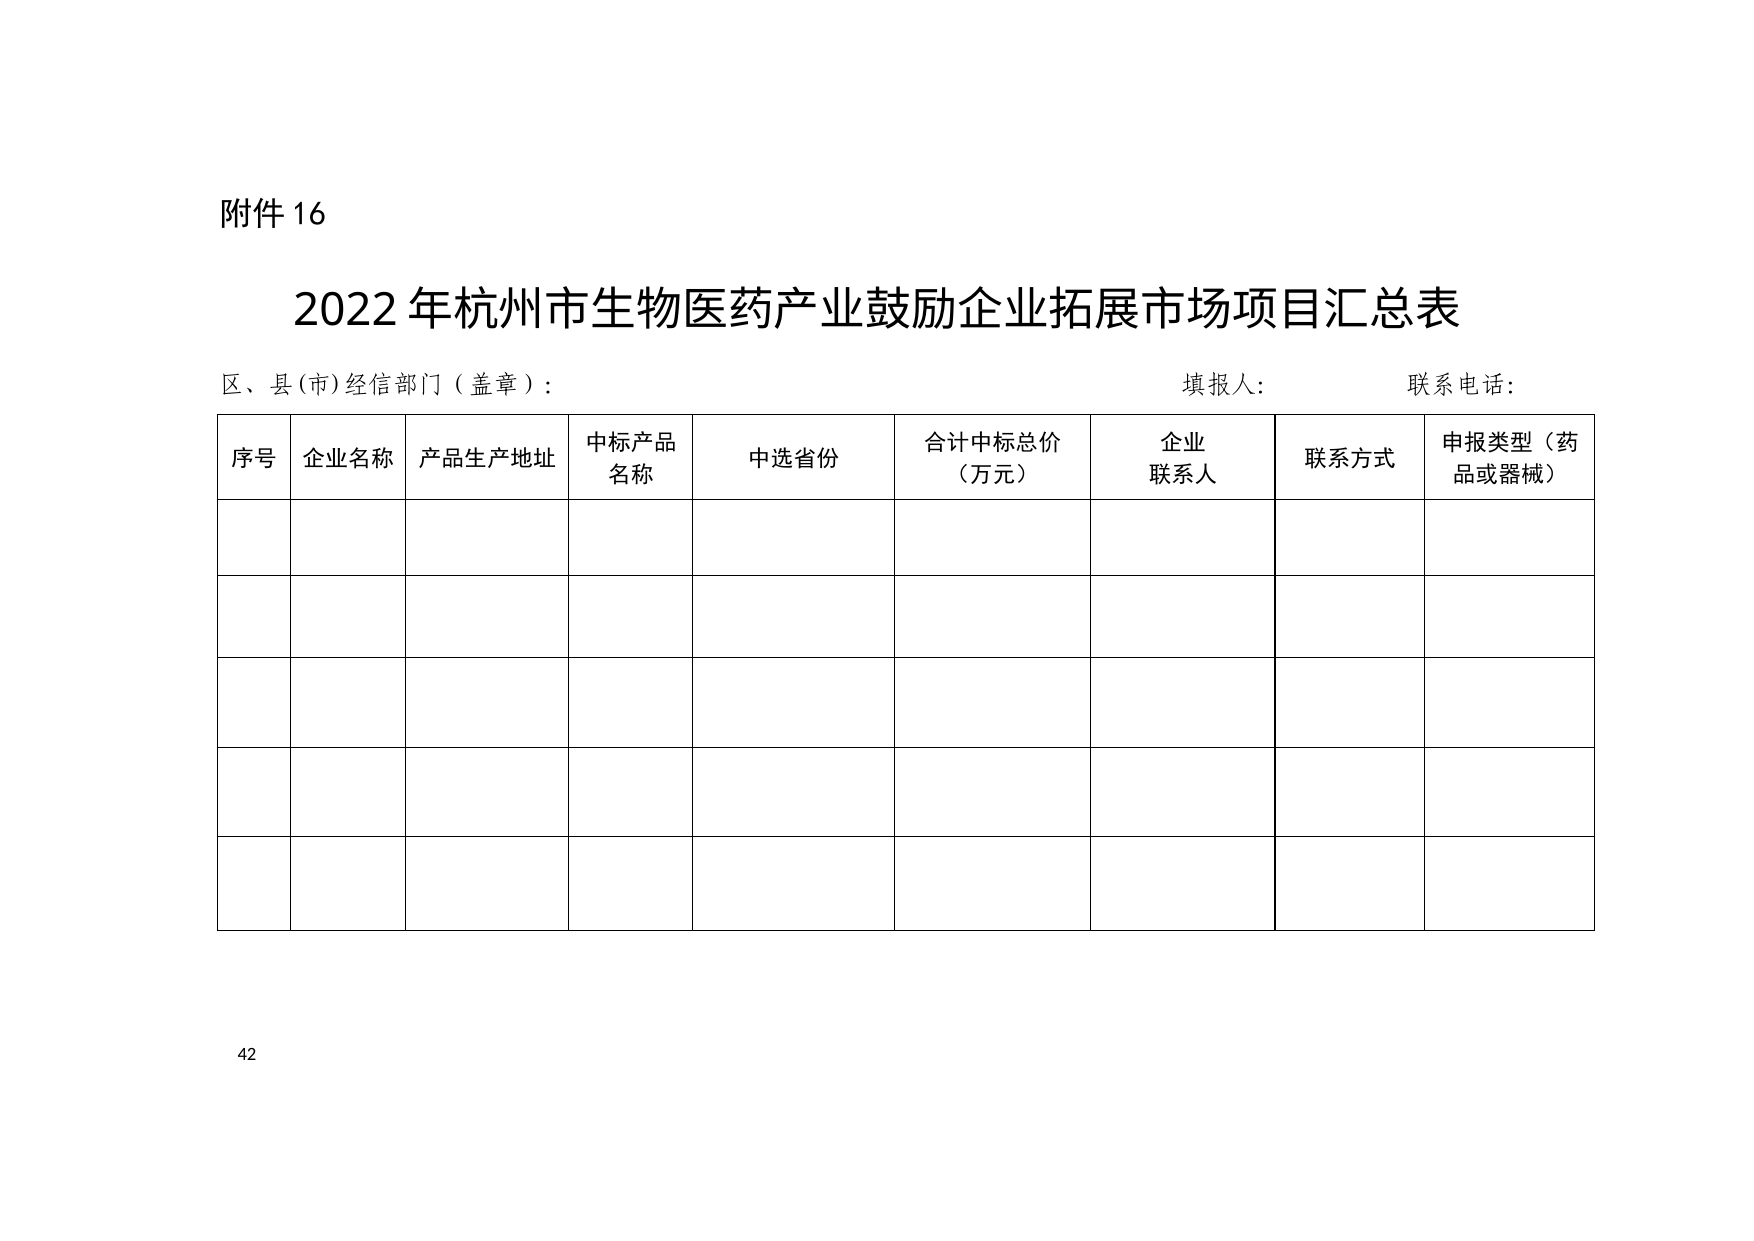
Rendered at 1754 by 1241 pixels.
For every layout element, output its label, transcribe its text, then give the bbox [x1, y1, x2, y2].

table_cell [693, 658, 894, 747]
table_cell [1425, 500, 1594, 575]
table_cell [569, 576, 692, 657]
table_header 联系方式 [1276, 415, 1424, 499]
text 附件16 [218, 178, 1535, 243]
table_header 企业名称 [291, 415, 405, 499]
table_cell [1276, 500, 1424, 575]
table_cell [1091, 658, 1274, 747]
table_cell [406, 748, 568, 836]
table_cell [1091, 500, 1274, 575]
table_cell [895, 837, 1090, 930]
table_cell [1091, 576, 1274, 657]
table_cell [291, 576, 405, 657]
table_cell [895, 576, 1090, 657]
table_cell [1276, 576, 1424, 657]
table_header 序号 [218, 415, 290, 499]
text 2022年杭州市生物医药产业鼓励企业拓展市场项目汇总表 [218, 256, 1535, 354]
table_cell [895, 748, 1090, 836]
table_cell [406, 500, 568, 575]
table_header 企业 联系人 [1091, 415, 1274, 499]
table_cell [1276, 658, 1424, 747]
table_cell [1276, 837, 1424, 930]
table_cell [1425, 658, 1594, 747]
table_cell [1425, 748, 1594, 836]
table_cell [218, 748, 290, 836]
table_cell [693, 748, 894, 836]
table_cell [895, 500, 1090, 575]
table_cell [291, 748, 405, 836]
table_header 中标产品名称 [569, 415, 692, 499]
table_cell [218, 500, 290, 575]
table_cell [406, 837, 568, 930]
table_cell [569, 837, 692, 930]
table_cell [1091, 837, 1274, 930]
table_cell [1425, 837, 1594, 930]
table_cell [569, 658, 692, 747]
table_cell [406, 576, 568, 657]
table_cell [895, 658, 1090, 747]
table_cell [569, 500, 692, 575]
table_cell [693, 500, 894, 575]
table_cell [218, 837, 290, 930]
table_cell [406, 658, 568, 747]
table_cell [569, 748, 692, 836]
table_cell [291, 837, 405, 930]
table_cell [693, 576, 894, 657]
table_header 产品生产地址 [406, 415, 568, 499]
text 区、县(市)经信部门（盖章）： 填报人： 联系电话： [218, 367, 1535, 399]
table_cell [693, 837, 894, 930]
table_cell [1425, 576, 1594, 657]
table_cell [218, 576, 290, 657]
table_header 合计中标总价 （万元） [895, 415, 1090, 499]
table_cell [218, 658, 290, 747]
table_cell [291, 500, 405, 575]
table_header 中选省份 [693, 415, 894, 499]
table_cell [1276, 748, 1424, 836]
table_cell [291, 658, 405, 747]
table_header 申报类型（药品或器械） [1425, 415, 1594, 499]
table_cell [1091, 748, 1274, 836]
